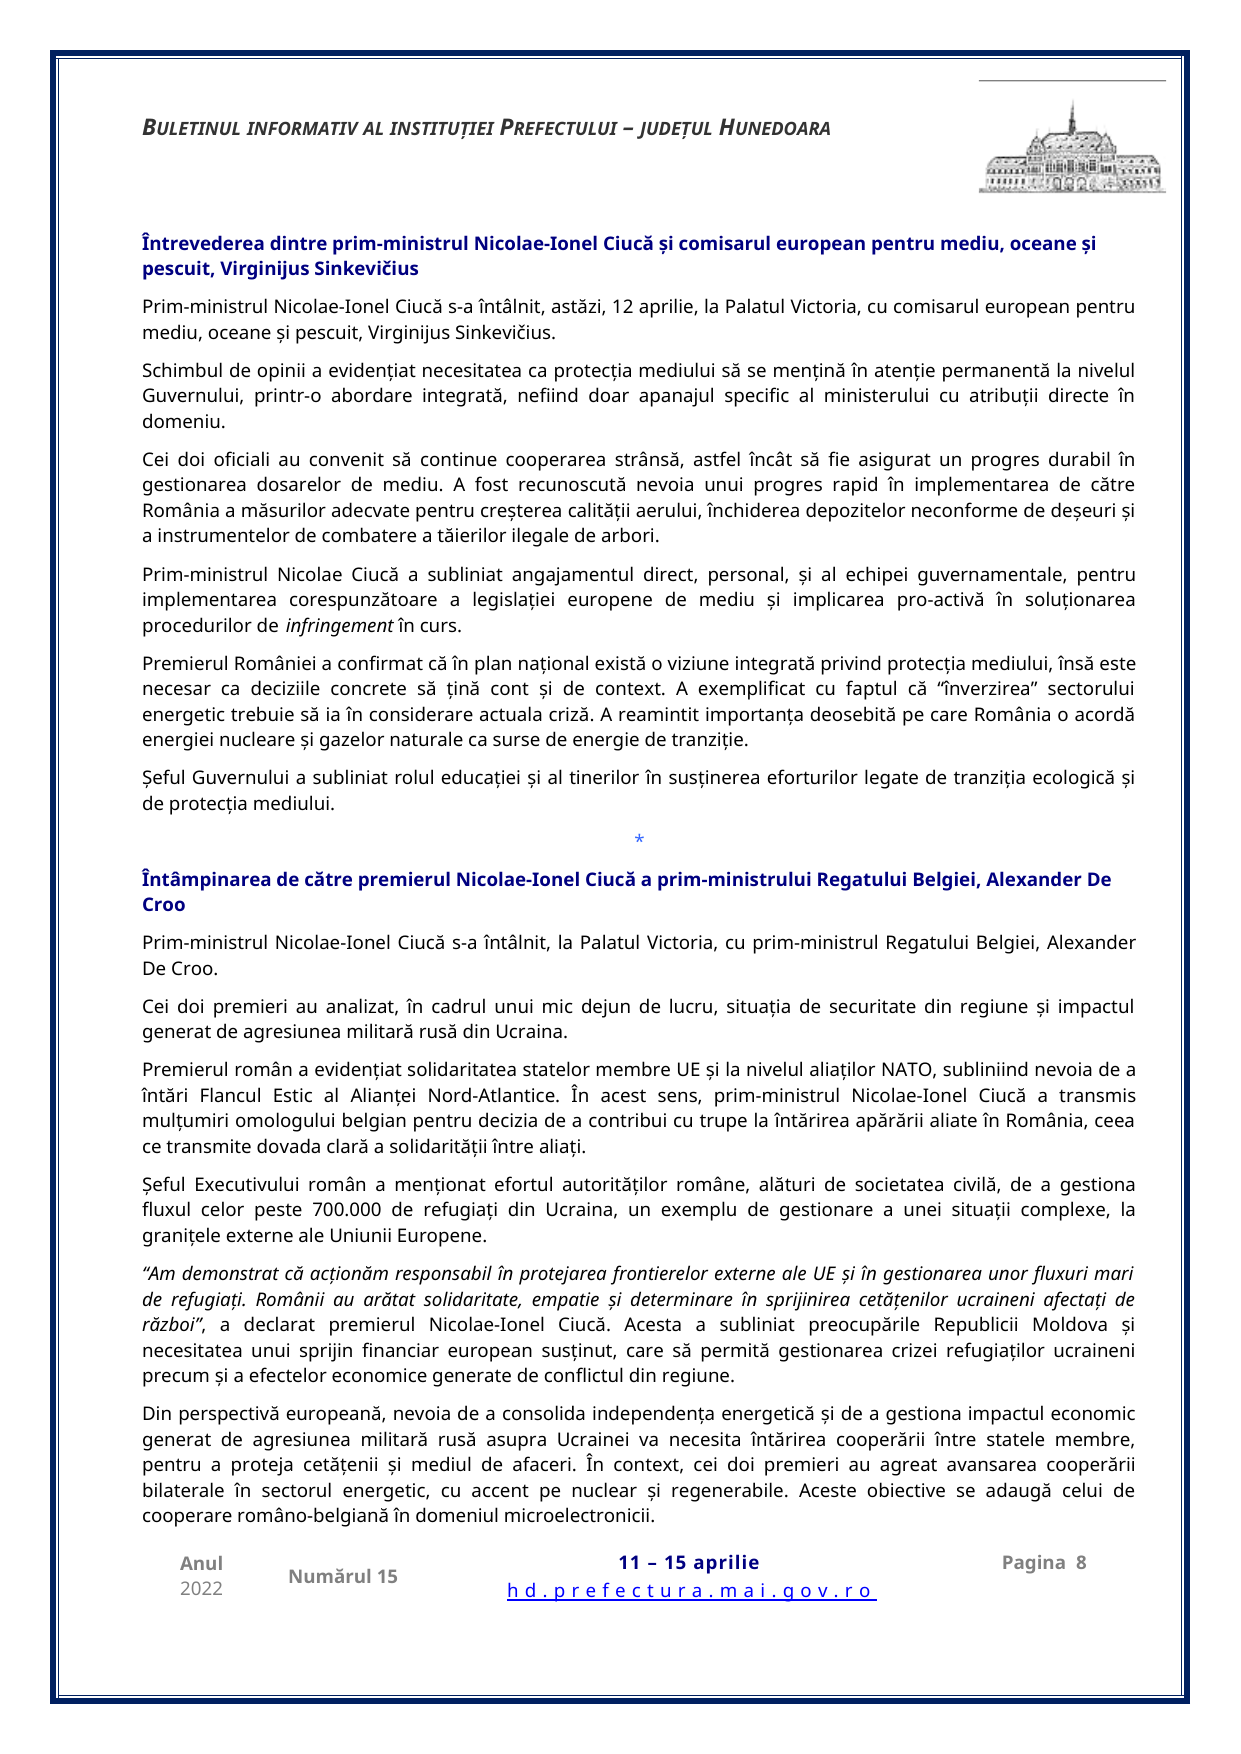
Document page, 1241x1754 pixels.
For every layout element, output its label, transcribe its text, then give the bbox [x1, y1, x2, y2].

text Prim-ministrul Nicolae-Ionel Ciucă s-a întâlnit, astăzi, 12 aprilie, la Palatul Victoria, cu comisarul european pentru mediu, oceane și pescuit, Virginijus Sinkevičius. [142, 294, 1137, 345]
text Din perspectivă europeană, nevoia de a consolida independența energetică și de a gestiona impactul economic generat de agresiunea militară rusă asupra Ucrainei va necesita întărirea cooperării între statele membre, pentru a proteja cetățenii și mediul de afaceri. În context, cei doi premieri au agreat avansarea cooperării bilaterale în sectorul energetic, cu accent pe nuclear și regenerabile. Aceste obiective se adaugă celui de cooperare româno-belgiană în domeniul microelectronicii. [142, 1400, 1137, 1528]
text Șeful Guvernului a subliniat rolul educației și al tinerilor în susținerea eforturilor legate de tranziția ecologică și de protecția mediului. [142, 764, 1137, 816]
picture [978, 80, 1167, 212]
text Prim-ministrul Nicolae-Ionel Ciucă s-a întâlnit, la Palatul Victoria, cu prim-ministrul Regatului Belgiei, Alexander De Croo. [142, 929, 1137, 981]
text “Am demonstrat că acționăm responsabil în protejarea frontierelor externe ale UE și în gestionarea unor fluxuri mari de refugiați. Românii au arătat solidaritate, empatie și determinare în sprijinirea cetățenilor ucraineni afectați de război”, a declarat premierul Nicolae-Ionel Ciucă. Acesta a subliniat preocupările Republicii Moldova și necesitatea unui sprijin financiar european susținut, care să permită gestionarea crizei refugiaților ucraineni precum și a efectelor economice generate de conflictul din regiune. [142, 1260, 1137, 1388]
text Cei doi oficiali au convenit să continue cooperarea strânsă, astfel încât să fie asigurat un progres durabil în gestionarea dosarelor de mediu. A fost recunoscută nevoia unui progres rapid în implementarea de către România a măsurilor adecvate pentru creșterea calității aerului, închiderea depozitelor neconforme de deșeuri și a instrumentelor de combatere a tăierilor ilegale de arbori. [142, 446, 1137, 548]
text Întâmpinarea de către premierul Nicolae-Ionel Ciucă a prim-ministrului Regatului Belgiei, Alexander De Croo [142, 866, 1137, 917]
text Schimbul de opinii a evidențiat necesitatea ca protecția mediului să se mențină în atenție permanentă la nivelul Guvernului, printr-o abordare integrată, nefiind doar apanajul specific al ministerului cu atribuții directe în domeniu. [142, 357, 1137, 434]
text Premierul României a confirmat că în plan național există o viziune integrată privind protecția mediului, însă este necesar ca deciziile concrete să țină cont și de context. A exemplificat cu faptul că “înverzirea” sectorului energetic trebuie să ia în considerare actuala criză. A reamintit importanța deosebită pe care România o acordă energiei nucleare și gazelor naturale ca surse de energie de tranziție. [142, 650, 1137, 752]
text Cei doi premieri au analizat, în cadrul unui mic dejun de lucru, situația de securitate din regiune și impactul generat de agresiunea militară rusă din Ucraina. [142, 993, 1137, 1044]
text * [142, 828, 1137, 853]
text Premierul român a evidențiat solidaritatea statelor membre UE și la nivelul aliaților NATO, subliniind nevoia de a întări Flancul Estic al Alianței Nord-Atlantice. În acest sens, prim-ministrul Nicolae-Ionel Ciucă a transmis mulțumiri omologului belgian pentru decizia de a contribui cu trupe la întărirea apărării aliate în România, ceea ce transmite dovada clară a solidarității între aliați. [142, 1057, 1137, 1159]
text Prim-ministrul Nicolae Ciucă a subliniat angajamentul direct, personal, și al echipei guvernamentale, pentru implementarea corespunzătoare a legislației europene de mediu și implicarea pro-activă în soluționarea procedurilor de infringement în curs. [142, 561, 1137, 637]
text Șeful Executivului român a menționat efortul autorităților române, alături de societatea civilă, de a gestiona fluxul celor peste 700.000 de refugiați din Ucraina, un exemplu de gestionare a unei situații complexe, la granițele externe ale Uniunii Europene. [142, 1171, 1137, 1248]
text Întrevederea dintre prim-ministrul Nicolae-Ionel Ciucă și comisarul european pentru mediu, oceane și pescuit, Virginijus Sinkevičius [142, 230, 1137, 281]
